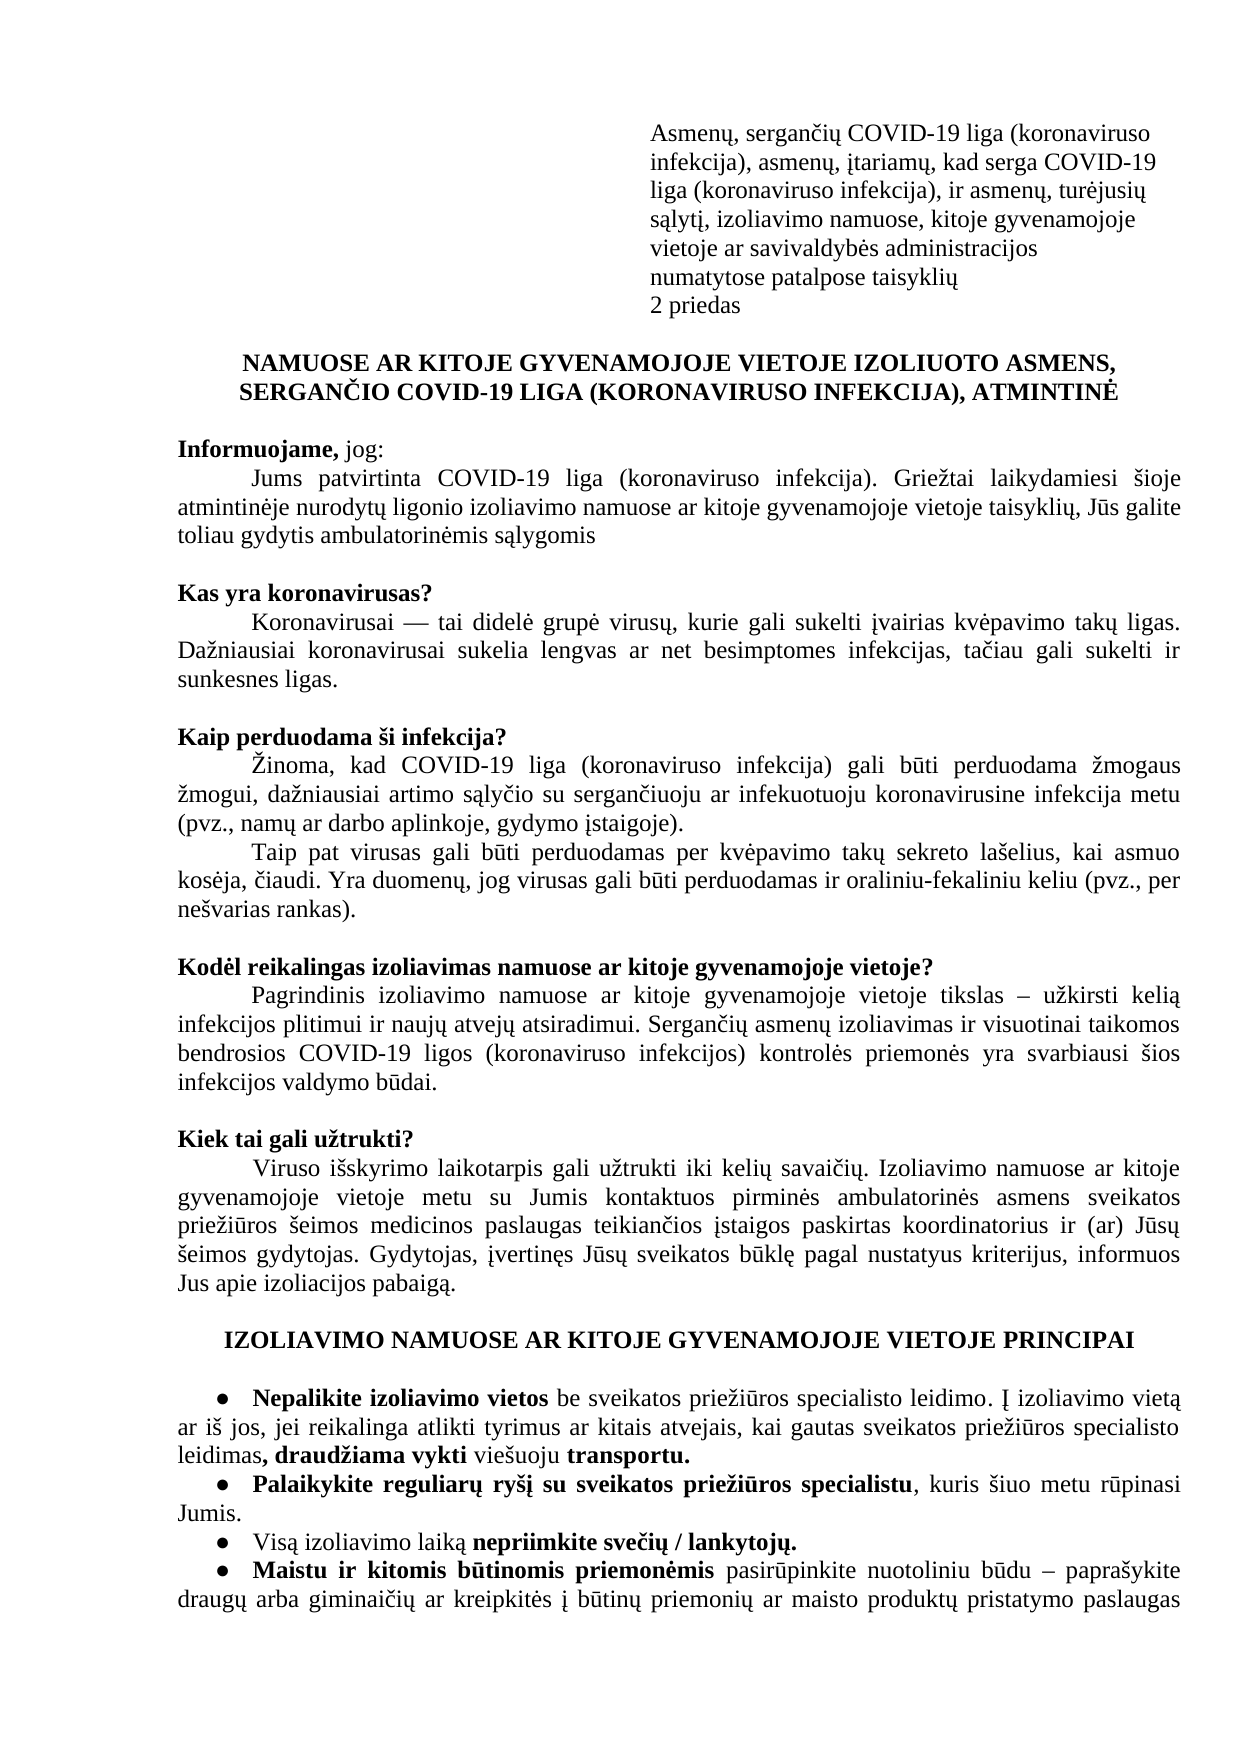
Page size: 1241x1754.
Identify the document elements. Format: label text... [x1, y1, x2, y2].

text Kaip perduodama ši infekcija? [177, 722, 1181, 751]
text Asmenų, sergančių COVID-19 liga (koronaviruso [650, 118, 1181, 147]
text Jums patvirtinta COVID-19 liga (koronaviruso infekcija). Griežtai laikydamiesi šioje atmintinėje nurodytų ligonio izoliavimo namuose ar kitoje gyvenamojoje vietoje taisyklių, Jūs galite toliau gydytis ambulatorinėmis sąlygomis [177, 463, 1181, 549]
text Žinoma, kad COVID-19 liga (koronaviruso infekcija) gali būti perduodama žmogaus žmogui, dažniausiai artimo sąlyčio su sergančiuoju ar infekuotuoju koronavirusine infekcija metu (pvz., namų ar darbo aplinkoje, gydymo įstaigoje). [177, 751, 1181, 837]
text Informuojame, jog: [177, 434, 1181, 463]
text izoliavimo namuose ar kitoje gyvenamojoje vietoje PRINCIPAI [177, 1326, 1181, 1354]
text numatytose patalpose taisyklių [650, 262, 1181, 291]
text 2 priedas [650, 291, 1181, 319]
text liga (koronaviruso infekcija), ir asmenų, turėjusių [650, 176, 1181, 204]
text ● Nepalikite izoliavimo vietos be sveikatos priežiūros specialisto leidimo. Į izoliavimo vietą ar iš jos, jei reikalinga atlikti tyrimus ar kitais atvejais, kai gautas sveikatos priežiūros specialisto leidimas, draudžiama vykti viešuoju transportu. [177, 1383, 1181, 1469]
text Koronavirusai — tai didelė grupė virusų, kurie gali sukelti įvairias kvėpavimo takų ligas. Dažniausiai koronavirusai sukelia lengvas ar net besimptomes infekcijas, tačiau gali sukelti ir sunkesnes ligas. [177, 607, 1181, 693]
text vietoje ar savivaldybės administracijos [650, 233, 1181, 262]
text infekcija), asmenų, įtariamų, kad serga COVID-19 [650, 147, 1181, 176]
text NAMUOSE AR KITOJE GYVENAMOJOJE VIETOJE IZOLIUOTO ASMENS, SERGANČIO COVID-19 LIGA (KORONAVIRUSO INFEKCIJA), ATMINTINĖ [177, 348, 1181, 406]
text Kiek tai gali užtrukti? [177, 1124, 1181, 1153]
text ● Palaikykite reguliarų ryšį su sveikatos priežiūros specialistu, kuris šiuo metu rūpinasi Jumis. [177, 1469, 1181, 1527]
text Kodėl reikalingas izoliavimas namuose ar kitoje gyvenamojoje vietoje? [177, 952, 1181, 981]
text Viruso išskyrimo laikotarpis gali užtrukti iki kelių savaičių. Izoliavimo namuose ar kitoje gyvenamojoje vietoje metu su Jumis kontaktuos pirminės ambulatorinės asmens sveikatos priežiūros šeimos medicinos paslaugas teikiančios įstaigos paskirtas koordinatorius ir (ar) Jūsų šeimos gydytojas. Gydytojas, įvertinęs Jūsų sveikatos būklę pagal nustatyus kriterijus, informuos Jus apie izoliacijos pabaigą. [177, 1153, 1181, 1297]
text Taip pat virusas gali būti perduodamas per kvėpavimo takų sekreto lašelius, kai asmuo kosėja, čiaudi. Yra duomenų, jog virusas gali būti perduodamas ir oraliniu-fekaliniu keliu (pvz., per nešvarias rankas). [177, 837, 1181, 923]
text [177, 1556, 1181, 1613]
text ● Visą izoliavimo laiką nepriimkite svečių / lankytojų. [177, 1527, 1181, 1556]
text sąlytį, izoliavimo namuose, kitoje gyvenamojoje [650, 204, 1181, 233]
text Pagrindinis izoliavimo namuose ar kitoje gyvenamojoje vietoje tikslas – užkirsti kelią infekcijos plitimui ir naujų atvejų atsiradimui. Sergančių asmenų izoliavimas ir visuotinai taikomos bendrosios COVID-19 ligos (koronaviruso infekcijos) kontrolės priemonės yra svarbiausi šios infekcijos valdymo būdai. [177, 981, 1181, 1096]
text Kas yra koronavirusas? [177, 578, 1181, 607]
